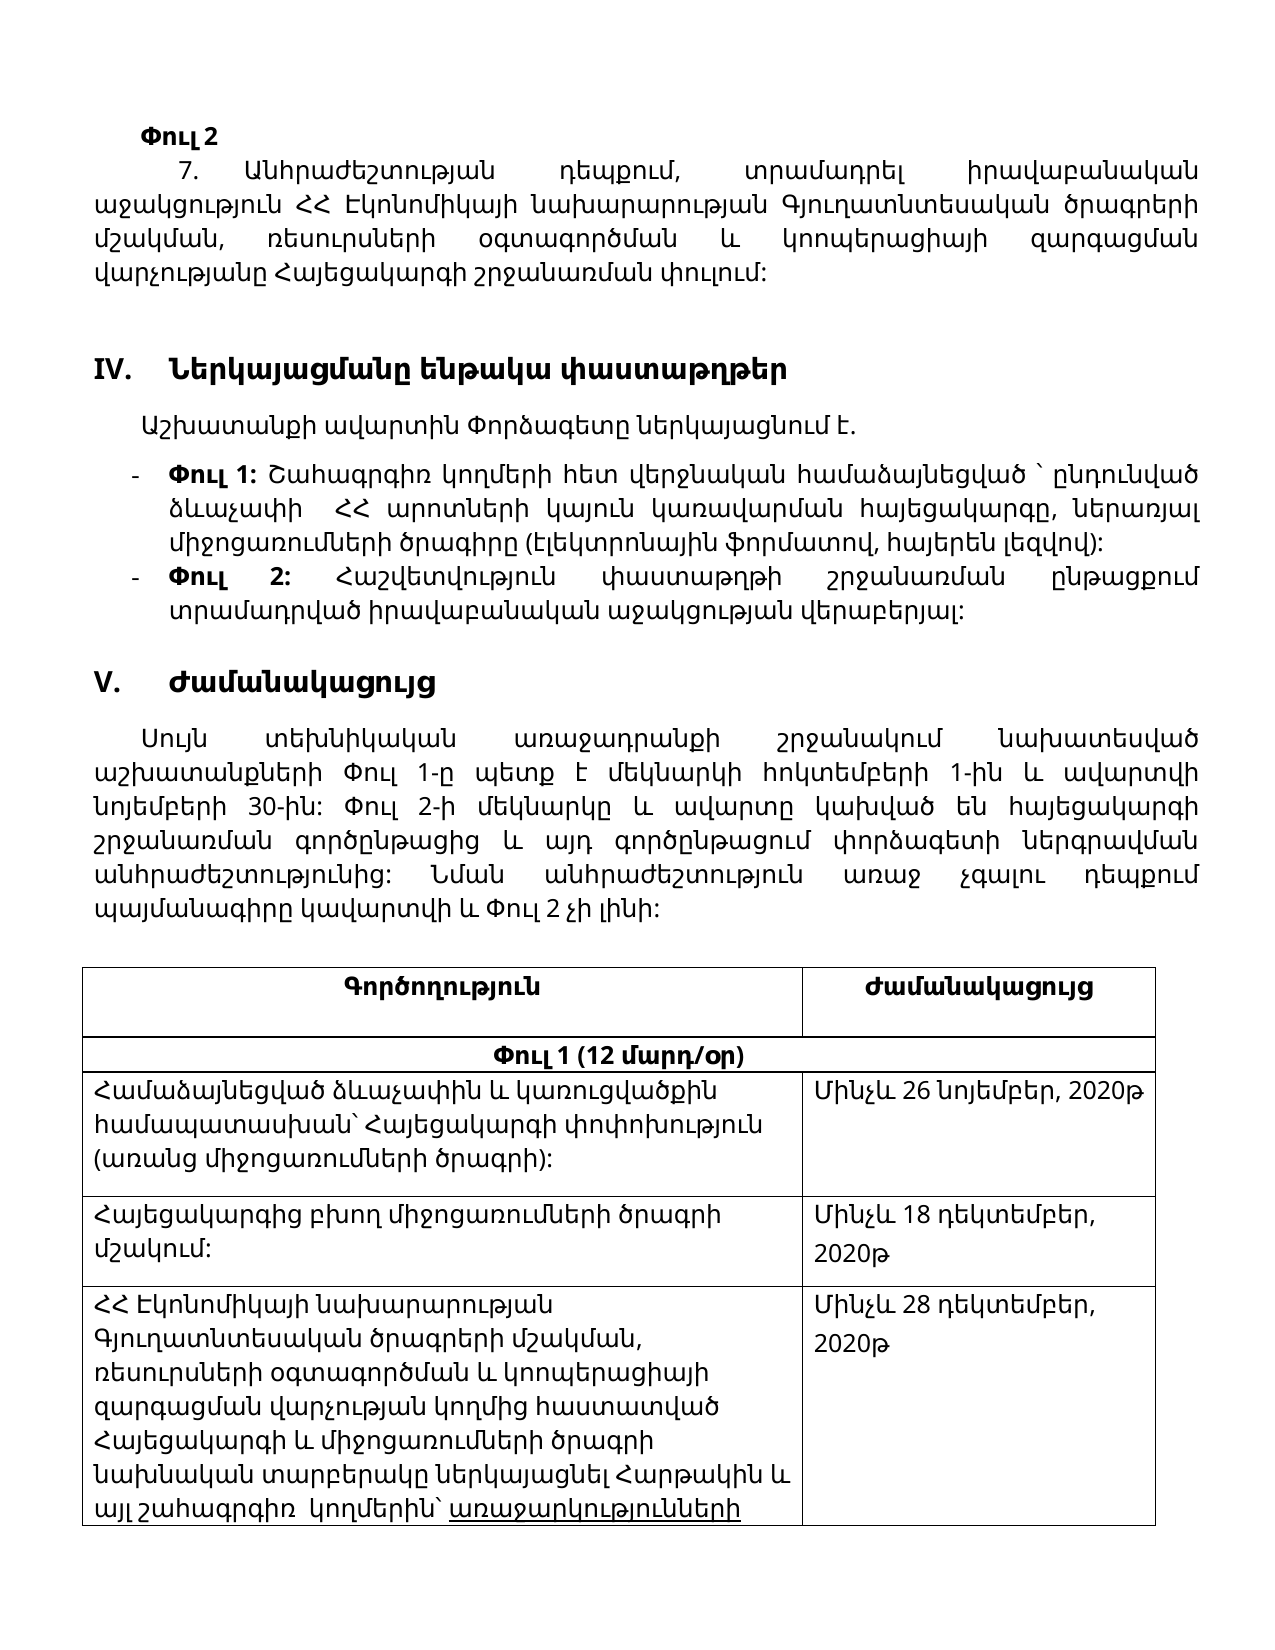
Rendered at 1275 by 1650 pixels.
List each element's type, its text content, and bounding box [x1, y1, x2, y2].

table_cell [803, 1287, 1155, 1525]
text Աշխատանքի ավարտին Փորձագետը ներկայացնում է. [94, 408, 1200, 442]
table_cell Մինչև 18 դեկտեմբեր, 2020թ [803, 1197, 1155, 1286]
list Փուլ 2: Հաշվետվություն փաստաթղթի շրջանառման ընթացքում տրամադրված իրավաբանական աջակցության վերաբերյալ: [131, 559, 1200, 627]
list Փուլ 1: Շահագրգիռ կողմերի հետ վերջնական համաձայնեցված ՝ ընդունված ձևաչափի ՀՀ արոտների կայուն կառավարման հայեցակարգը, ներառյալ միջոցառումների ծրագիրը (էլեկտրոնային ֆորմատով, հայերեն լեզվով): [131, 456, 1200, 559]
table_header Ժամանակացույց [803, 968, 1155, 1036]
table_header Գործողություն [83, 968, 802, 1036]
table_cell Համաձայնեցված ձևաչափին և կառուցվածքին համապատասխան՝ Հայեցակարգի փոփոխություն (առանց միջոցառումների ծրագրի): [83, 1073, 802, 1196]
table_cell Հայեցակարգից բխող միջոցառումների ծրագրի մշակում: [83, 1197, 802, 1286]
list Ներկայացմանը ենթակա փաստաթղթեր [94, 348, 1200, 388]
list Ժամանակացույց [94, 661, 1200, 701]
text Սույն տեխնիկական առաջադրանքի շրջանակում նախատեսված աշխատանքների Փուլ 1-ը պետք է մեկնարկի հոկտեմբերի 1-ին և ավարտվի նոյեմբերի 30-ին: Փուլ 2-ի մեկնարկը և ավարտը կախված են հայեցակարգի շրջանառման գործընթացից և այդ գործընթացում փորձագետի ներգրավման անհրաժեշտությունից: Նման անհրաժեշտություն առաջ չգալու դեպքում պայմանագիրը կավարտվի և Փուլ 2 չի լինի: [94, 720, 1200, 925]
table_cell Փուլ 1 (12 մարդ/օր) [83, 1038, 1155, 1071]
text Փուլ 2 [94, 118, 1200, 153]
list Անհրաժեշտության դեպքում, տրամադրել իրավաբանական աջակցություն ՀՀ Էկոնոմիկայի նախարարության Գյուղատնտեսական ծրագրերի մշակման, ռեսուրսների օգտագործման և կոոպերացիայի զարգացման վարչությանը Հայեցակարգի շրջանառման փուլում: [94, 153, 1200, 289]
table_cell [83, 1287, 802, 1525]
table_cell Մինչև 26 նոյեմբեր, 2020թ [803, 1073, 1155, 1196]
